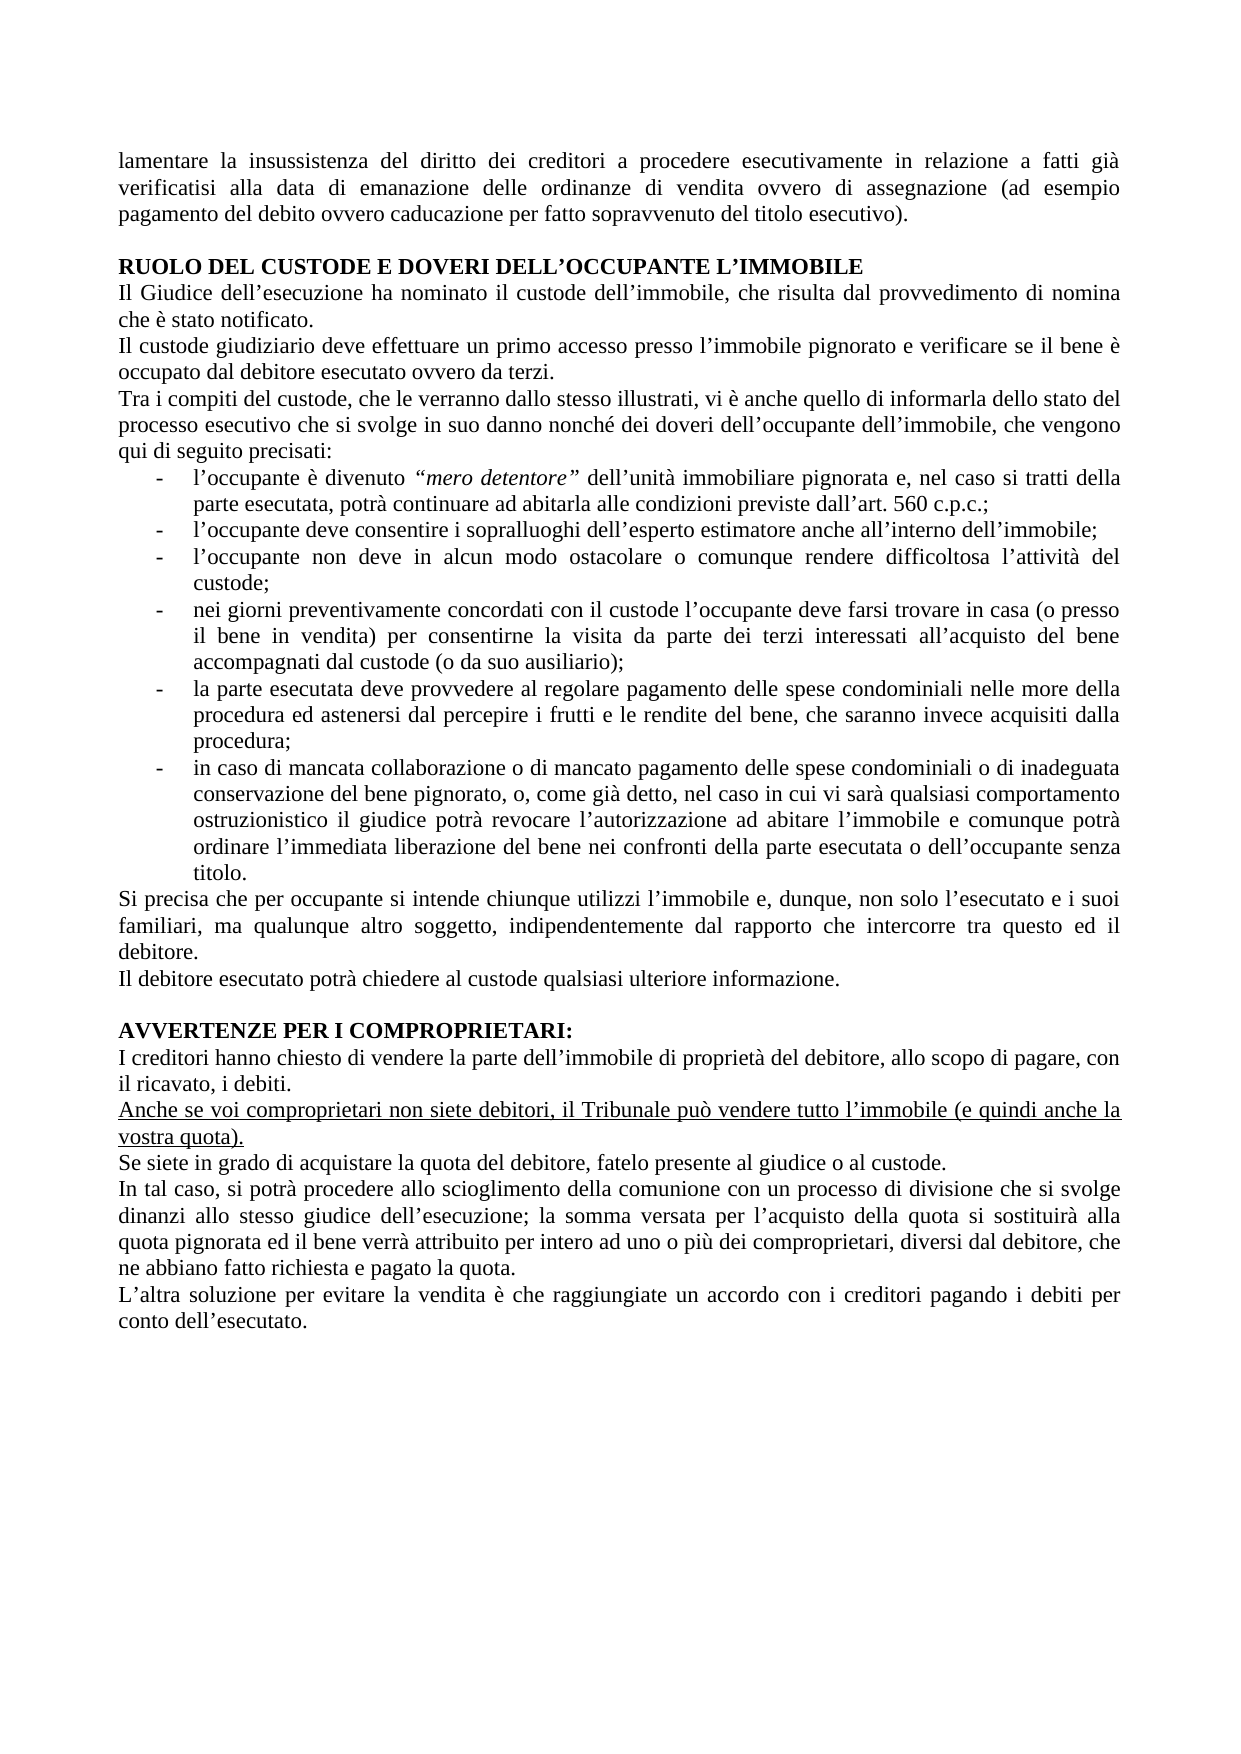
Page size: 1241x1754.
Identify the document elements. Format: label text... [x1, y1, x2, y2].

text Tra i compiti del custode, che le verranno dallo stesso illustrati, vi è anche quello di informarla dello stato del processo esecutivo che si svolge in suo danno nonché dei doveri dell’occupante dell’immobile, che vengono qui di seguito precisati: [118, 385, 1122, 464]
list la parte esecutata deve provvedere al regolare pagamento delle spese condominiali nelle more della procedura ed astenersi dal percepire i frutti e le rendite del bene, che saranno invece acquisiti dalla procedura; [156, 675, 1122, 754]
text Il debitore esecutato potrà chiedere al custode qualsiasi ulteriore informazione. [118, 964, 1122, 991]
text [118, 148, 1122, 227]
list nei giorni preventivamente concordati con il custode l’occupante deve farsi trovare in casa (o presso il bene in vendita) per consentirne la visita da parte dei terzi interessati all’acquisto del bene accompagnati dal custode (o da suo ausiliario); [156, 596, 1122, 675]
text AVVERTENZE PER I COMPROPRIETARI: [118, 1017, 1122, 1044]
text Il Giudice dell’esecuzione ha nominato il custode dell’immobile, che risulta dal provvedimento di nomina che è stato notificato. [118, 279, 1122, 332]
list l’occupante non deve in alcun modo ostacolare o comunque rendere difficoltosa l’attività del custode; [156, 543, 1122, 596]
text Si precisa che per occupante si intende chiunque utilizzi l’immobile e, dunque, non solo l’esecutato e i suoi familiari, ma qualunque altro soggetto, indipendentemente dal rapporto che intercorre tra questo ed il debitore. [118, 886, 1122, 964]
text In tal caso, si potrà procedere allo scioglimento della comunione con un processo di divisione che si svolge dinanzi allo stesso giudice dell’esecuzione; la somma versata per l’acquisto della quota si sostituirà alla quota pignorata ed il bene verrà attribuito per intero ad uno o più dei comproprietari, diversi dal debitore, che ne abbiano fatto richiesta e pagato la quota. [118, 1175, 1122, 1281]
text Il custode giudiziario deve effettuare un primo accesso presso l’immobile pignorato e verificare se il bene è occupato dal debitore esecutato ovvero da terzi. [118, 332, 1122, 385]
text Anche se voi comproprietari non siete debitori, il Tribunale può vendere tutto l’immobile (e quindi anche la vostra quota). [118, 1096, 1122, 1119]
text I creditori hanno chiesto di vendere la parte dell’immobile di proprietà del debitore, allo scopo di pagare, con il ricavato, i debiti. [118, 1044, 1122, 1096]
list l’occupante è divenuto “mero detentore” dell’unità immobiliare pignorata e, nel caso si tratti della parte esecutata, potrà continuare ad abitarla alle condizioni previste dall’art. 560 c.p.c.; [156, 464, 1122, 517]
list l’occupante deve consentire i sopralluoghi dell’esperto estimatore anche all’interno dell’immobile; [156, 517, 1122, 543]
text L’altra soluzione per evitare la vendita è che raggiungiate un accordo con i creditori pagando i debiti per conto dell’esecutato. [118, 1281, 1122, 1333]
text RUOLO DEL CUSTODE E DOVERI DELL’OCCUPANTE L’IMMOBILE [118, 253, 1122, 279]
list in caso di mancata collaborazione o di mancato pagamento delle spese condominiali o di inadeguata conservazione del bene pignorato, o, come già detto, nel caso in cui vi sarà qualsiasi comportamento ostruzionistico il giudice potrà revocare l’autorizzazione ad abitare l’immobile e comunque potrà ordinare l’immediata liberazione del bene nei confronti della parte esecutata o dell’occupante senza titolo. [156, 754, 1122, 886]
text Anche se voi comproprietari non siete debitori, il Tribunale può vendere tutto l’immobile (e quindi anche la vostra quota). [118, 1120, 1122, 1149]
text Se siete in grado di acquistare la quota del debitore, fatelo presente al giudice o al custode. [118, 1149, 1122, 1175]
